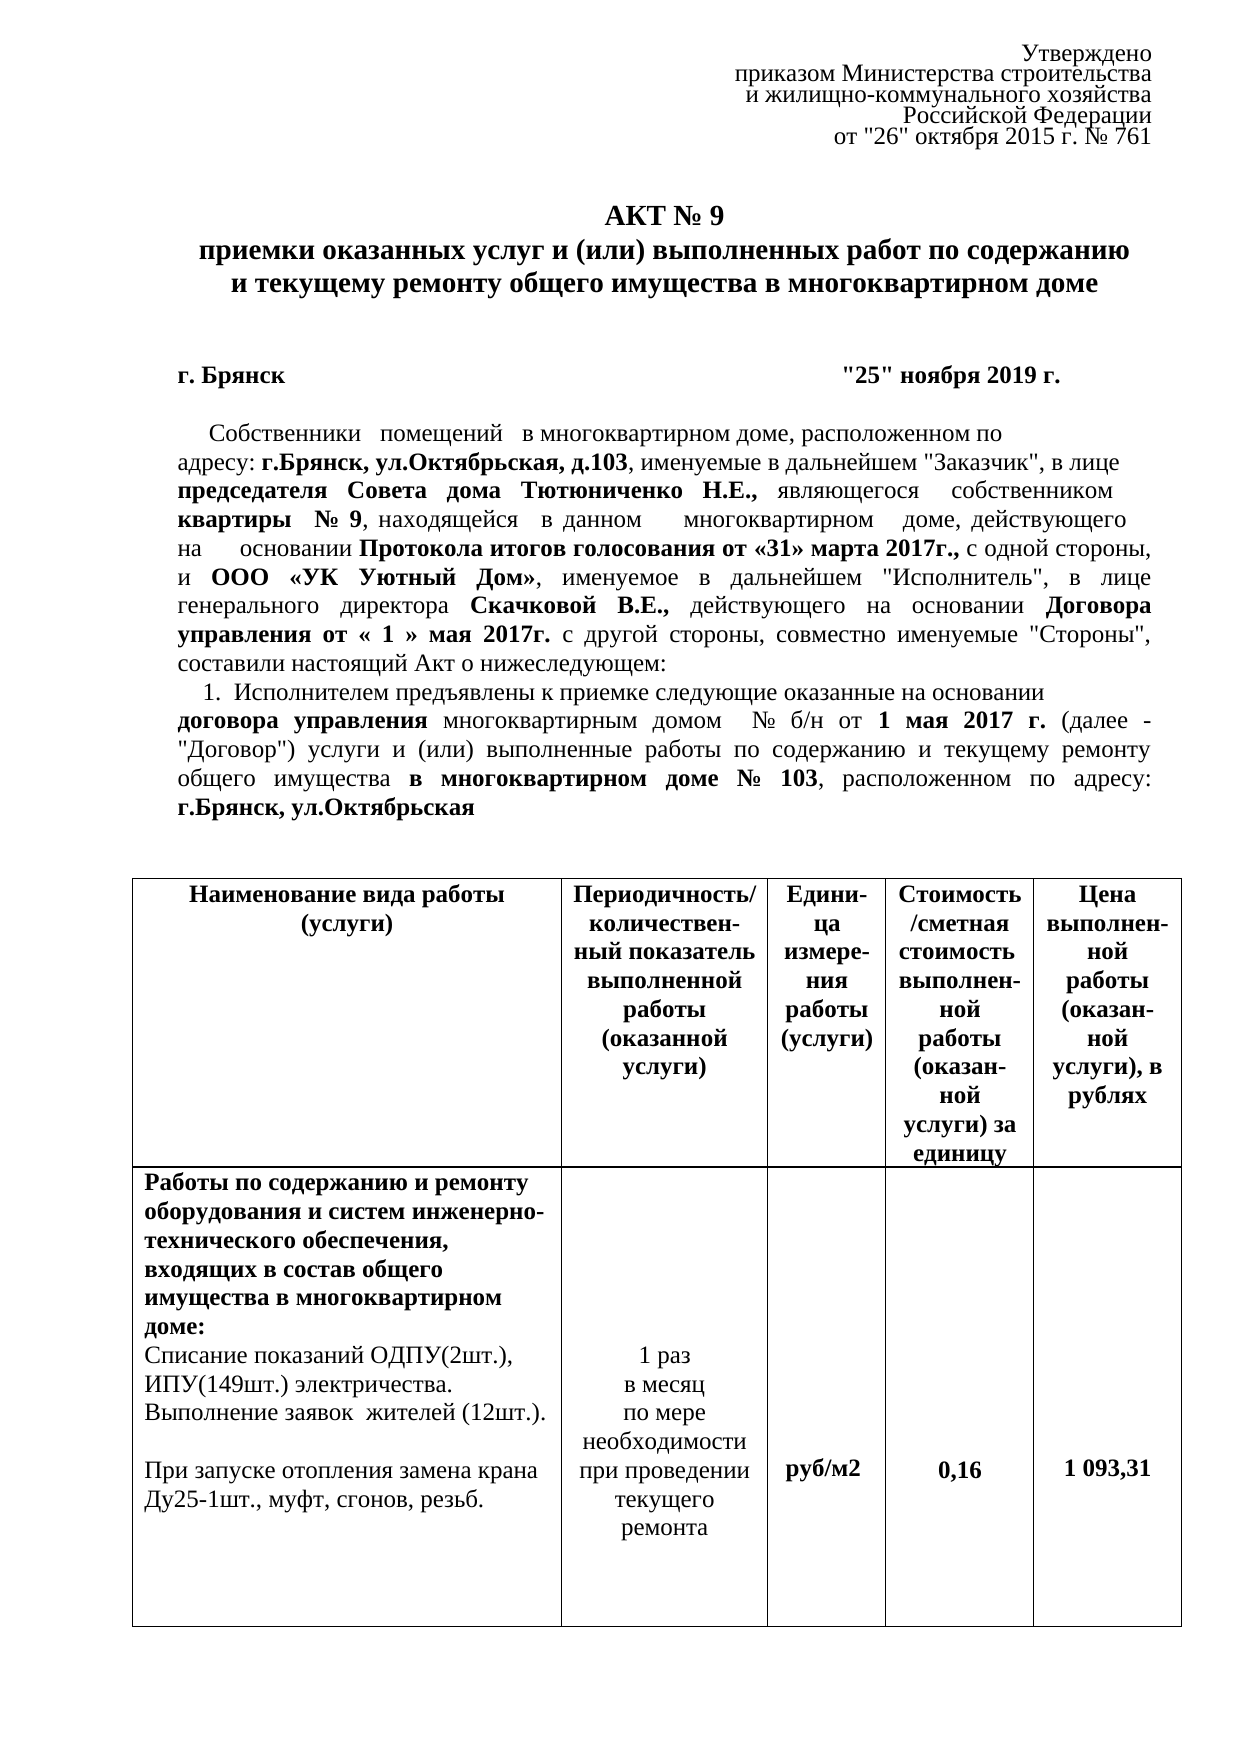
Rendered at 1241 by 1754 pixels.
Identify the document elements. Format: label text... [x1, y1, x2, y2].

table_cell 0,16 [886, 1168, 1033, 1626]
text Российской Федерации [177, 107, 1152, 128]
text адресу: г.Брянск, ул.Октябрьская, д.103, именуемые в дальнейшем "Заказчик", в лице [177, 447, 1152, 475]
table_header Едини- ца измере- ния работы (услуги) [768, 879, 885, 1166]
table_cell 1 раз в месяц по мере необходимости при проведении текущего ремонта [562, 1168, 767, 1626]
table_cell 1 093,31 [1034, 1168, 1181, 1626]
table_header Периодичность/количествен- ный показатель выполненной работы (оказанной услуги) [562, 879, 767, 1166]
text от "26" октября 2015 г. № 761 [177, 128, 1152, 148]
text и текущему ремонту общего имущества в многоквартирном доме [177, 266, 1152, 299]
table_header Наименование вида работы (услуги) [133, 879, 561, 1166]
text г. Брянск "25" ноября 2019 г. [177, 360, 1152, 389]
text приказом Министерства строительства [177, 65, 1152, 86]
text договора управления многоквартирным домом № б/н от 1 мая 2017 г. (далее - "Договор") услуги и (или) выполненные работы по содержанию и текущему ремонту общего имущества в многоквартирном доме № 103, расположенном по адресу: г.Брянск, ул.Октябрьская [177, 705, 1152, 820]
text и жилищно-коммунального хозяйства [177, 86, 1152, 107]
table_cell Работы по содержанию и ремонту оборудования и систем инженерно-технического обеспечения, входящих в состав общего имущества в многоквартирном доме: Списание показаний ОДПУ(2шт.), ИПУ(149шт.) электричества. Выполнение заявок жителей (12шт.). При запуске отопления замена крана Ду25-1шт., муфт, сгонов, резьб. [133, 1168, 561, 1626]
text 1. Исполнителем предъявлены к приемке следующие оказанные на основании [177, 677, 1152, 705]
text Утверждено [177, 44, 1152, 65]
text председателя Совета дома Тютюниченко Н.Е., являющегося собственником квартиры № 9, находящейся в данном многоквартирном доме, действующего на основании Протокола итогов голосования от «31» марта 2017г., с одной стороны, и ООО «УК Уютный Дом», именуемое в дальнейшем "Исполнитель", в лице генерального директора Скачковой В.Е., действующего на основании Договора управления от « 1 » мая 2017г. с другой стороны, совместно именуемые "Стороны", составили настоящий Акт о нижеследующем: [177, 475, 1152, 677]
text приемки оказанных услуг и (или) выполненных работ по содержанию [177, 232, 1152, 266]
table_header Стоимость/сметная стоимость выполнен-ной работы (оказан- ной услуги) за единицу [886, 879, 1033, 1166]
text АКТ № 9 [177, 198, 1152, 232]
table_header Цена выполнен-ной работы (оказан- ной услуги), в рублях [1034, 879, 1181, 1166]
text Собственники помещений в многоквартирном доме, расположенном по [177, 418, 1152, 447]
table_cell руб/м2 [768, 1168, 885, 1626]
